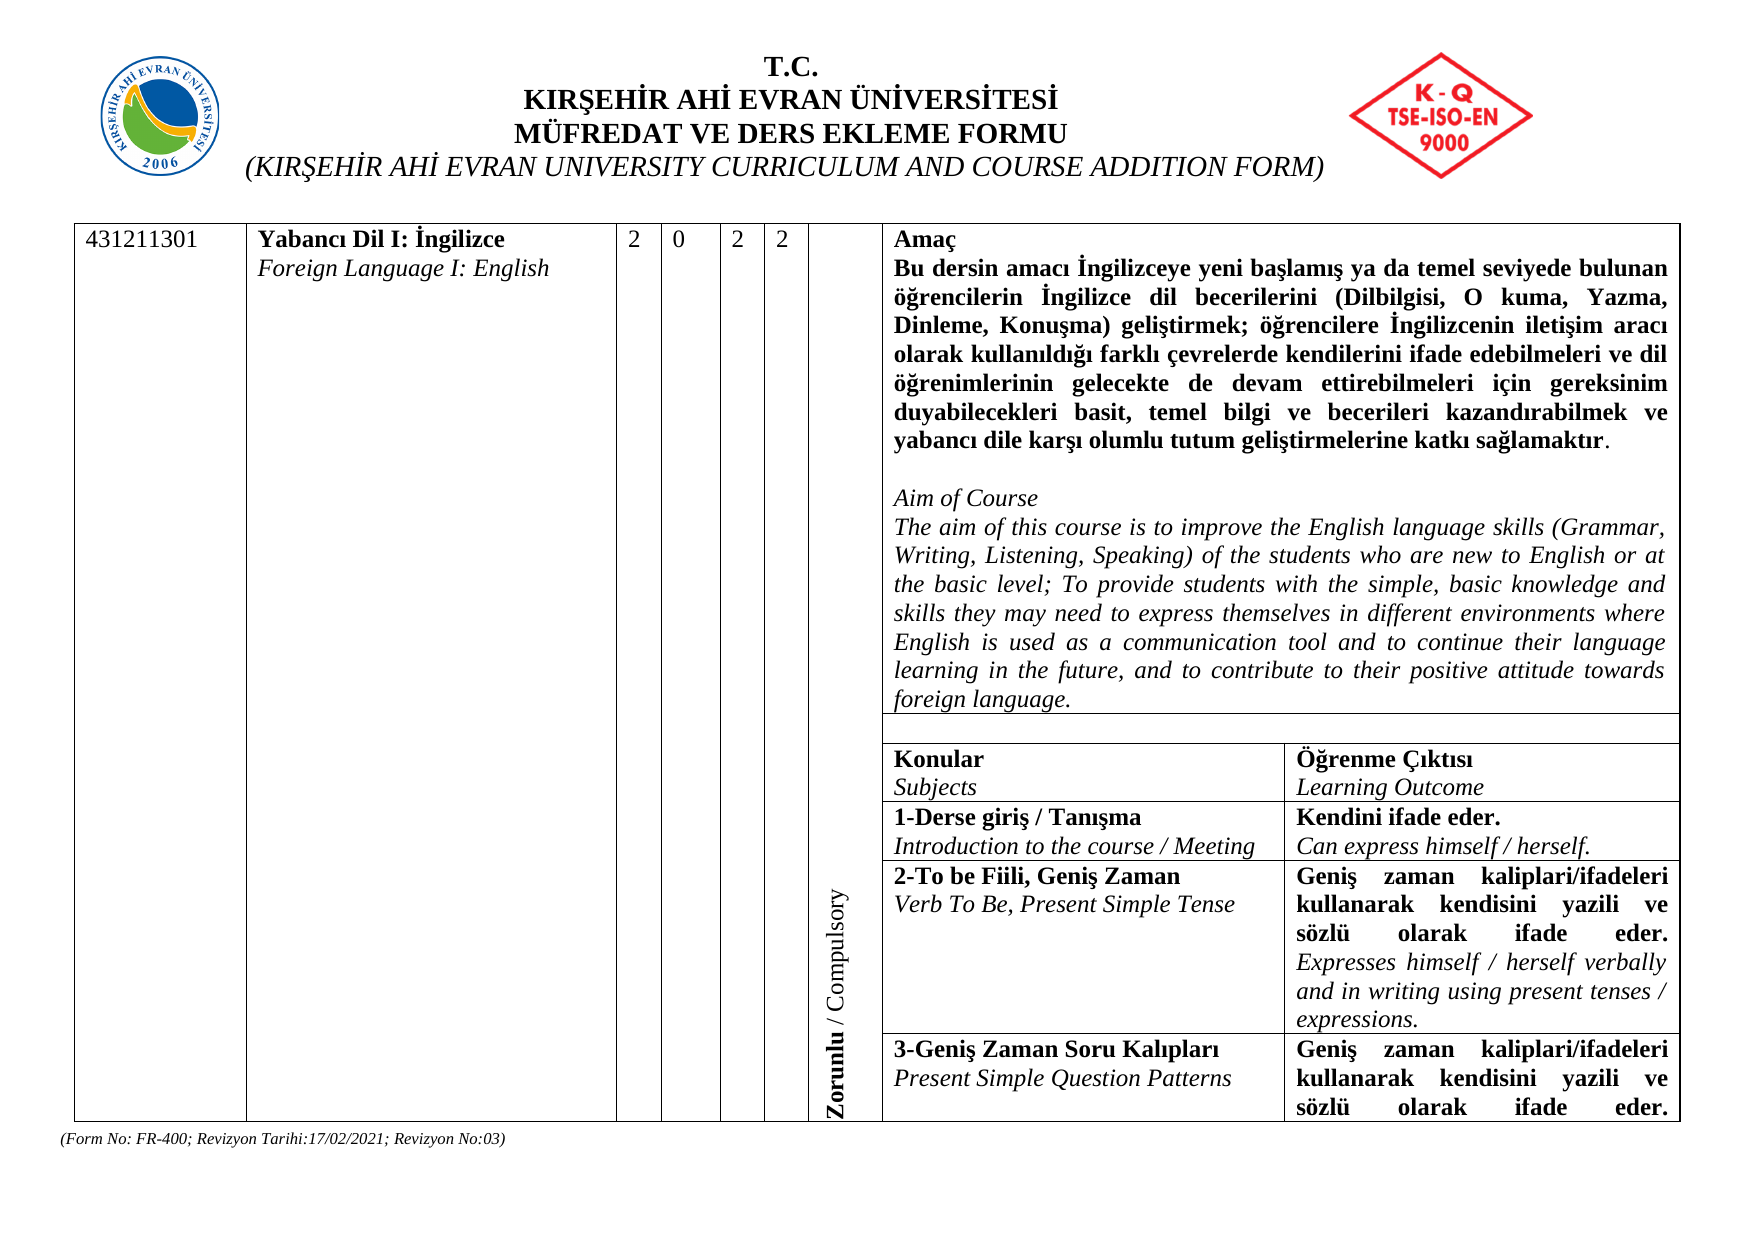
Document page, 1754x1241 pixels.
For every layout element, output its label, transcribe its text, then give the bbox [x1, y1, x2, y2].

table_cell 0 [662, 224, 720, 1121]
picture [100, 56, 220, 176]
table_cell 2 [765, 224, 808, 1121]
table_cell Kendini ifade eder. Can express himself / herself. [1285, 802, 1679, 860]
table_cell Amaç Bu dersin amacı İngilizceye yeni başlamış ya da temel seviyede bulunan öğrencilerin İngilizce dil becerilerini (Dilbilgisi, O kuma, Yazma, Dinleme, Konuşma) geliştirmek; öğrencilere İngilizcenin iletişim aracı olarak kullanıldığı farklı çevrelerde kendilerini ifade edebilmeleri ve dil öğrenimlerinin gelecekte de devam ettirebilmeleri için gereksinim duyabilecekleri basit, temel bilgi ve becerileri kazandırabilmek ve yabancı dile karşı olumlu tutum geliştirmelerine katkı sağlamaktır. Aim of Course The aim of this course is to improve the English language skills (Grammar, Writing, Listening, Speaking) of the students who are new to English or at the basic level; To provide students with the simple, basic knowledge and skills they may need to express themselves in different environments where English is used as a communication tool and to continue their language learning in the future, and to contribute to their positive attitude towards foreign language. [883, 224, 1679, 713]
table_cell 3-Geniş Zaman Soru Kalıpları Present Simple Question Patterns [883, 1034, 1284, 1121]
table_cell Zorunlu / Compulsory [809, 224, 882, 1121]
table_cell Konular Subjects [883, 744, 1284, 801]
table_cell Yabancı Dil I: İngilizce Foreign Language I: English [247, 224, 616, 1121]
table_cell [883, 714, 1679, 743]
picture [1348, 52, 1533, 179]
table_cell 2 [617, 224, 661, 1121]
table_cell 2-To be Fiili, Geniş Zaman Verb To Be, Present Simple Tense [883, 861, 1284, 1033]
table_cell Öğrenme Çıktısı Learning Outcome [1285, 744, 1679, 801]
table_cell 1-Derse giriş / Tanışma Introduction to the course / Meeting [883, 802, 1284, 860]
table_cell 431211301 [75, 224, 246, 1121]
table_cell 2 [721, 224, 764, 1121]
